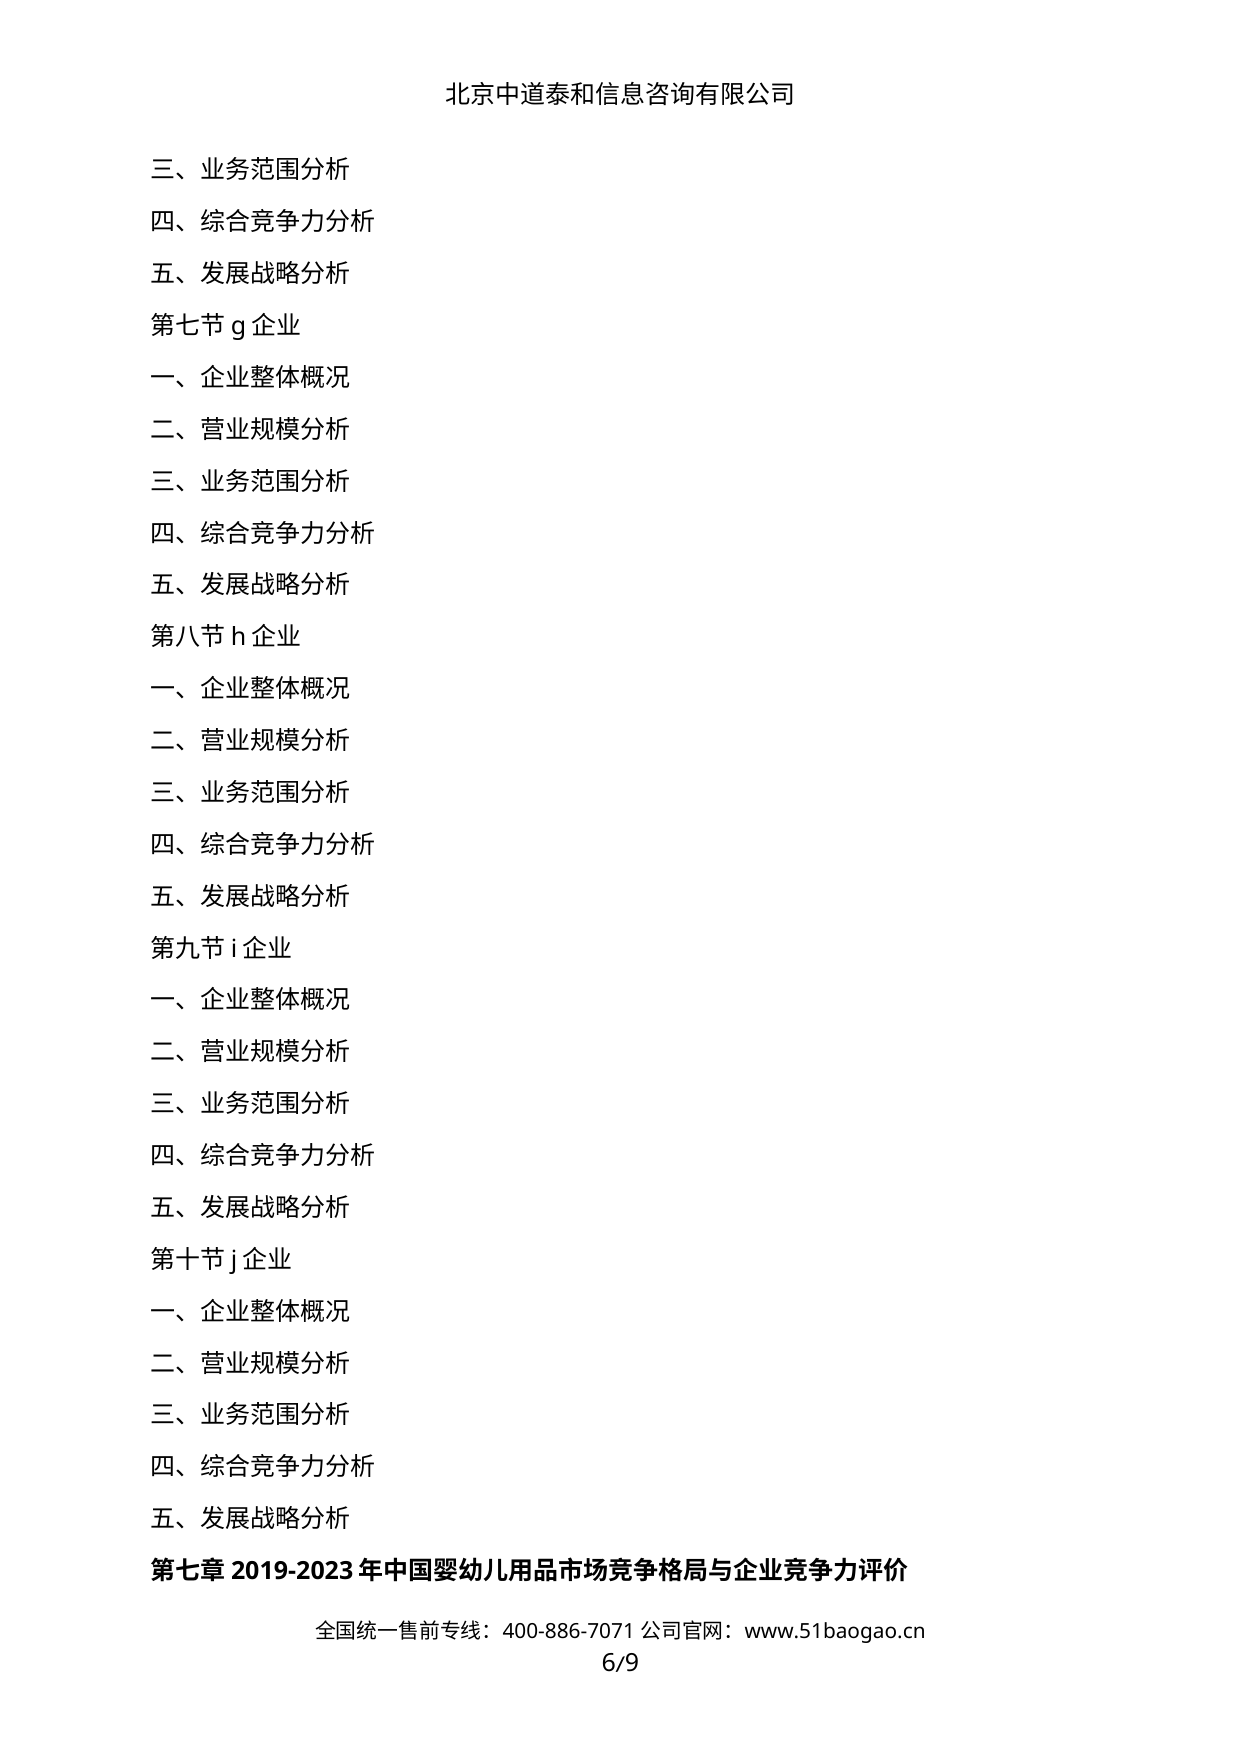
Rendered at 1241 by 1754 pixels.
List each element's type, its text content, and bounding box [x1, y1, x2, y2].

text 第七章 2019-2023年中国婴幼儿用品市场竞争格局与企业竞争力评价 [150, 1551, 1090, 1587]
text 五、发展战略分析 [150, 565, 1090, 601]
text 二、营业规模分析 [150, 1032, 1090, 1068]
text 五、发展战略分析 [150, 1499, 1090, 1535]
text 三、业务范围分析 [150, 772, 1090, 809]
text 一、企业整体概况 [150, 1291, 1090, 1327]
text 四、综合竞争力分析 [150, 202, 1090, 238]
text 四、综合竞争力分析 [150, 824, 1090, 861]
text 第九节 i企业 [150, 928, 1090, 964]
text 一、企业整体概况 [150, 980, 1090, 1016]
text 五、发展战略分析 [150, 876, 1090, 912]
text 五、发展战略分析 [150, 1187, 1090, 1224]
text 一、企业整体概况 [150, 669, 1090, 705]
text 二、营业规模分析 [150, 721, 1090, 757]
text 二、营业规模分析 [150, 1343, 1090, 1379]
text 一、企业整体概况 [150, 357, 1090, 394]
text 第十节 j企业 [150, 1239, 1090, 1276]
text 三、业务范围分析 [150, 150, 1090, 186]
text 第八节 h企业 [150, 617, 1090, 653]
text 第七节 g企业 [150, 306, 1090, 342]
text 三、业务范围分析 [150, 1084, 1090, 1120]
text 三、业务范围分析 [150, 1395, 1090, 1431]
text 四、综合竞争力分析 [150, 1136, 1090, 1172]
text 四、综合竞争力分析 [150, 513, 1090, 549]
text 五、发展战略分析 [150, 254, 1090, 290]
text 四、综合竞争力分析 [150, 1447, 1090, 1483]
text 三、业务范围分析 [150, 461, 1090, 497]
text 二、营业规模分析 [150, 409, 1090, 446]
